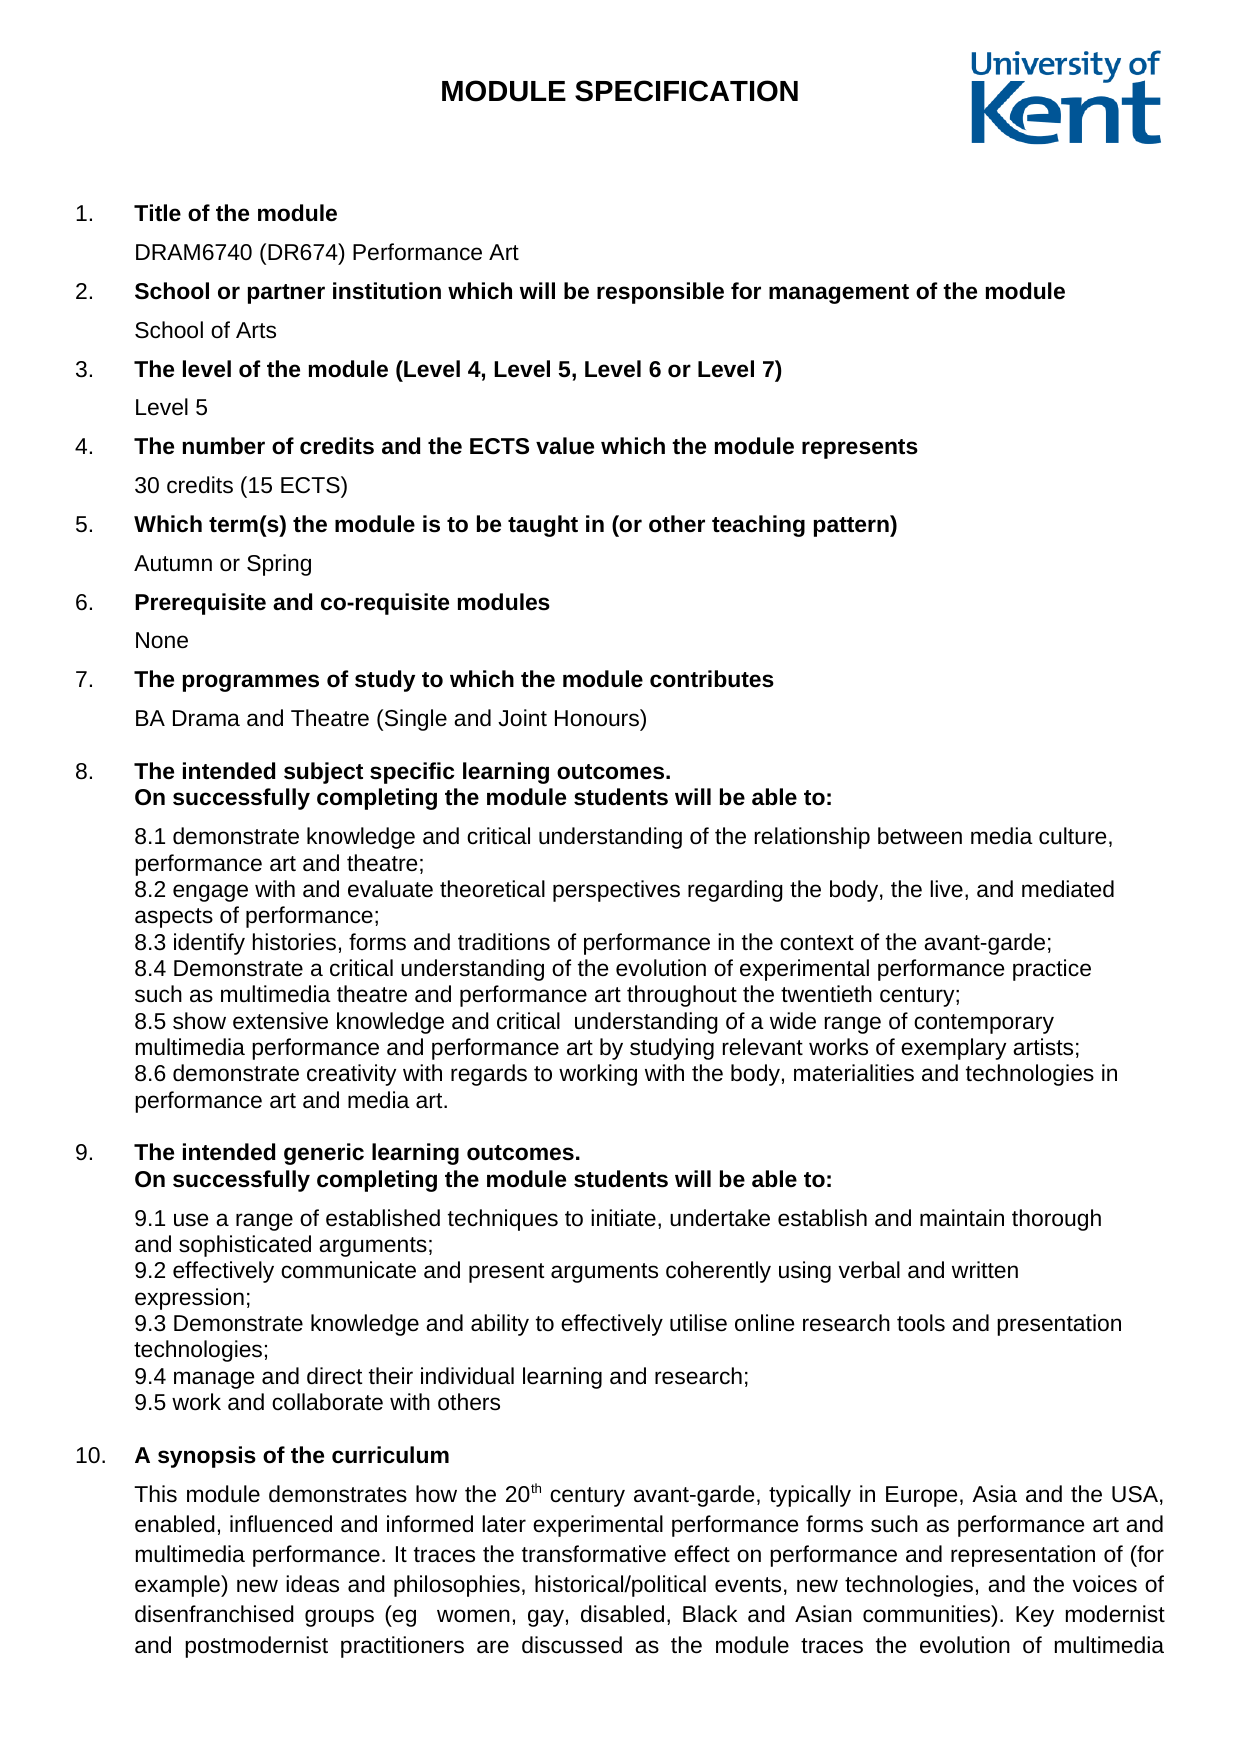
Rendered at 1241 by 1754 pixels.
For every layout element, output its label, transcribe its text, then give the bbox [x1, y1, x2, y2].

text 9.2 effectively communicate and present arguments coherently using verbal and written expression; [134, 1257, 1138, 1310]
list Title of the module [75, 200, 1138, 226]
text 8.3 identify histories, forms and traditions of performance in the context of the avant-garde; [134, 928, 1138, 955]
text DRAM6740 (DR674) Performance Art [134, 239, 1138, 265]
text 30 credits (15 ECTS) [134, 472, 1138, 498]
text 8.2 engage with and evaluate theoretical perspectives regarding the body, the live, and mediated aspects of performance; [134, 876, 1138, 928]
list Which term(s) the module is to be taught in (or other teaching pattern) [75, 511, 1138, 537]
text 9.3 Demonstrate knowledge and ability to effectively utilise online research tools and presentation technologies; [134, 1310, 1138, 1363]
text Autumn or Spring [134, 550, 1138, 576]
text 9.1 use a range of established techniques to initiate, undertake establish and maintain thorough and sophisticated arguments; [134, 1204, 1138, 1257]
list BA Drama and Theatre (Single and Joint Honours) [134, 705, 1165, 732]
list The intended subject specific learning outcomes. On successfully completing the module students will be able to: [75, 758, 1138, 811]
list The number of credits and the ECTS value which the module represents [75, 433, 1138, 459]
list The programmes of study to which the module contributes [75, 666, 1138, 693]
text Level 5 [134, 394, 1138, 421]
list The intended generic learning outcomes. On successfully completing the module students will be able to: [75, 1139, 1138, 1192]
text 8.1 demonstrate knowledge and critical understanding of the relationship between media culture, performance art and theatre; [134, 823, 1138, 876]
text 9.4 manage and direct their individual learning and research; [134, 1363, 1138, 1389]
text None [134, 627, 1138, 654]
list School or partner institution which will be responsible for management of the module [75, 278, 1138, 304]
picture [970, 48, 1163, 145]
text 9.5 work and collaborate with others [134, 1389, 1138, 1415]
list A synopsis of the curriculum [75, 1442, 1138, 1468]
text 8.6 demonstrate creativity with regards to working with the body, materialities and technologies in performance art and media art. [134, 1060, 1138, 1113]
text 8.4 Demonstrate a critical understanding of the evolution of experimental performance practice such as multimedia theatre and performance art throughout the twentieth century; [134, 955, 1138, 1008]
text School of Arts [134, 317, 1138, 343]
list Prerequisite and co-requisite modules [75, 589, 1138, 615]
text 8.5 show extensive knowledge and critical understanding of a wide range of contemporary multimedia performance and performance art by studying relevant works of exemplary artists; [134, 1008, 1138, 1060]
list The level of the module (Level 4, Level 5, Level 6 or Level 7) [75, 356, 1138, 382]
